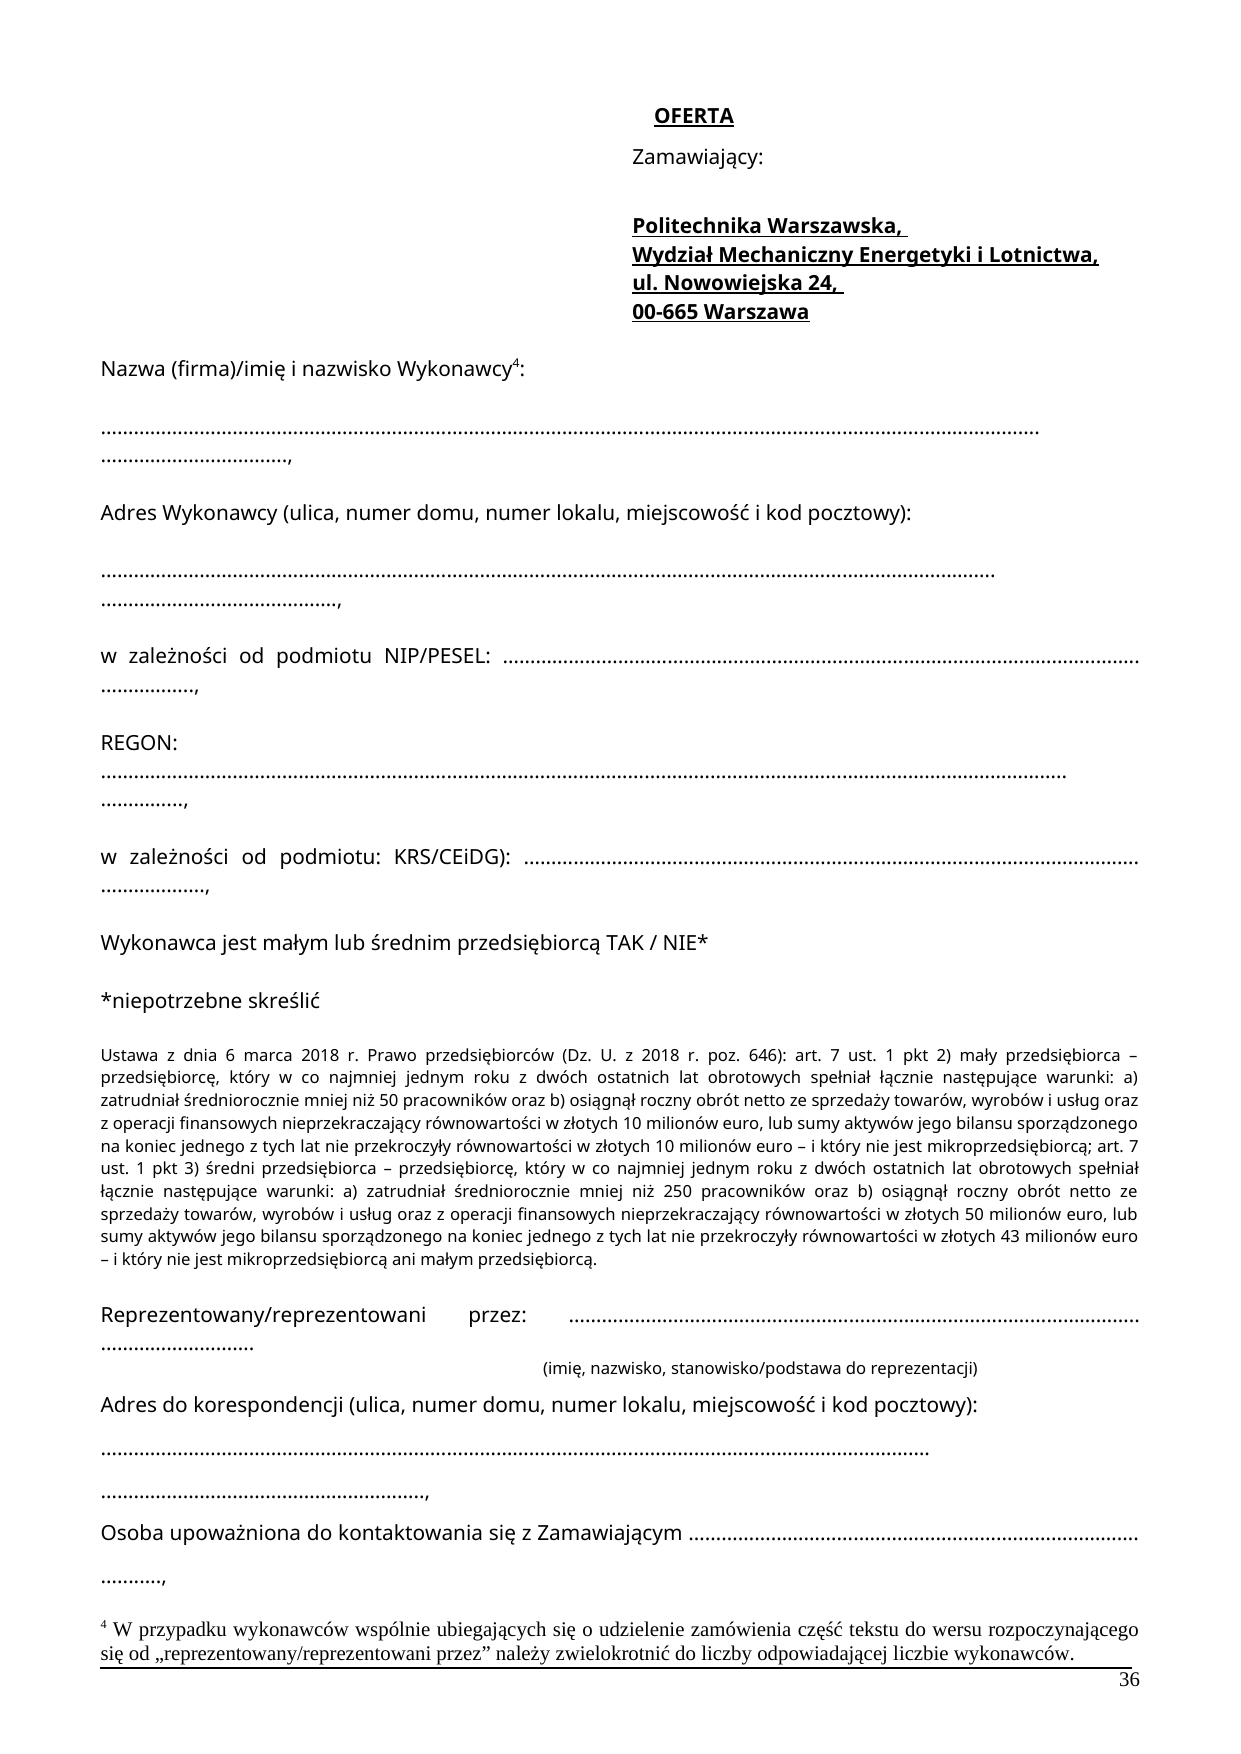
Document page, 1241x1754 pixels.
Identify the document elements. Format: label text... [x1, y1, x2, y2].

text Oferta [174, 101, 1140, 129]
text w zależności od podmiotu: KRS/CEiDG): …………………….……………………………………………………..…………………….………………., [100, 842, 1140, 899]
text Adres do korespondencji (ulica, numer domu, numer lokalu, miejscowość i kod pocztowy): [100, 1391, 1140, 1419]
text Adres Wykonawcy (ulica, numer domu, numer lokalu, miejscowość i kod pocztowy): [100, 498, 1140, 526]
text Osoba upoważniona do kontaktowania się z Zamawiającym …………………………………………..…….…………………….…....…., [100, 1518, 1140, 1589]
list 00-665 Warszawa [632, 297, 1140, 325]
text ……………………………………………………………………………………………………………………………..……………………….……………………………., [100, 412, 1140, 469]
list Wydział Mechaniczny Energetyki i Lotnictwa, [632, 240, 1140, 268]
text ……………………………………………………………………………………...…………………………………………….………………………………………………….., [100, 1433, 1140, 1504]
text Zamawiający: [528, 142, 1140, 171]
text (imię, nazwisko, stanowisko/podstawa do reprezentacji) [469, 1357, 1140, 1379]
text ……………………………………………………………………………………………………………………………………………….……………………………………., [100, 556, 1140, 612]
text Reprezentowany/reprezentowani przez: …………………………………………………………………………………………..………………………. [100, 1300, 1140, 1357]
text w zależności od podmiotu NIP/PESEL: ………………………………………………….…………………………………………..……..…………….., [100, 642, 1140, 698]
text Wykonawca jest małym lub średnim przedsiębiorcą TAK / NIE* [100, 928, 1140, 957]
text Nazwa (firma)/imię i nazwisko Wykonawcy: [100, 354, 1140, 383]
text Ustawa z dnia 6 marca 2018 r. Prawo przedsiębiorców (Dz. U. z 2018 r. poz. 646): art. 7 ust. 1 pkt 2) mały przedsiębiorca – przedsiębiorcę, który w co najmniej jednym roku z dwóch ostatnich lat obrotowych spełniał łącznie następujące warunki: a) zatrudniał średniorocznie mniej niż 50 pracowników oraz b) osiągnął roczny obrót netto ze sprzedaży towarów, wyrobów i usług oraz z operacji finansowych nieprzekraczający równowartości w złotych 10 milionów euro, lub sumy aktywów jego bilansu sporządzonego na koniec jednego z tych lat nie przekroczyły równowartości w złotych 10 milionów euro – i który nie jest mikroprzedsiębiorcą; art. 7 ust. 1 pkt 3) średni przedsiębiorca – przedsiębiorcę, który w co najmniej jednym roku z dwóch ostatnich lat obrotowych spełniał łącznie następujące warunki: a) zatrudniał średniorocznie mniej niż 250 pracowników oraz b) osiągnął roczny obrót netto ze sprzedaży towarów, wyrobów i usług oraz z operacji finansowych nieprzekraczający równowartości w złotych 50 milionów euro, lub sumy aktywów jego bilansu sporządzonego na koniec jednego z tych lat nie przekroczyły równowartości w złotych 43 milionów euro – i który nie jest mikroprzedsiębiorcą ani małym przedsiębiorcą. [100, 1043, 1140, 1271]
list Politechnika Warszawska, [632, 211, 1140, 240]
text REGON: …………………………………………………………………………………………………………………………………………………………..…………..., [100, 728, 1140, 813]
list ul. Nowowiejska 24, [632, 268, 1140, 297]
text *niepotrzebne skreślić [100, 986, 1140, 1014]
